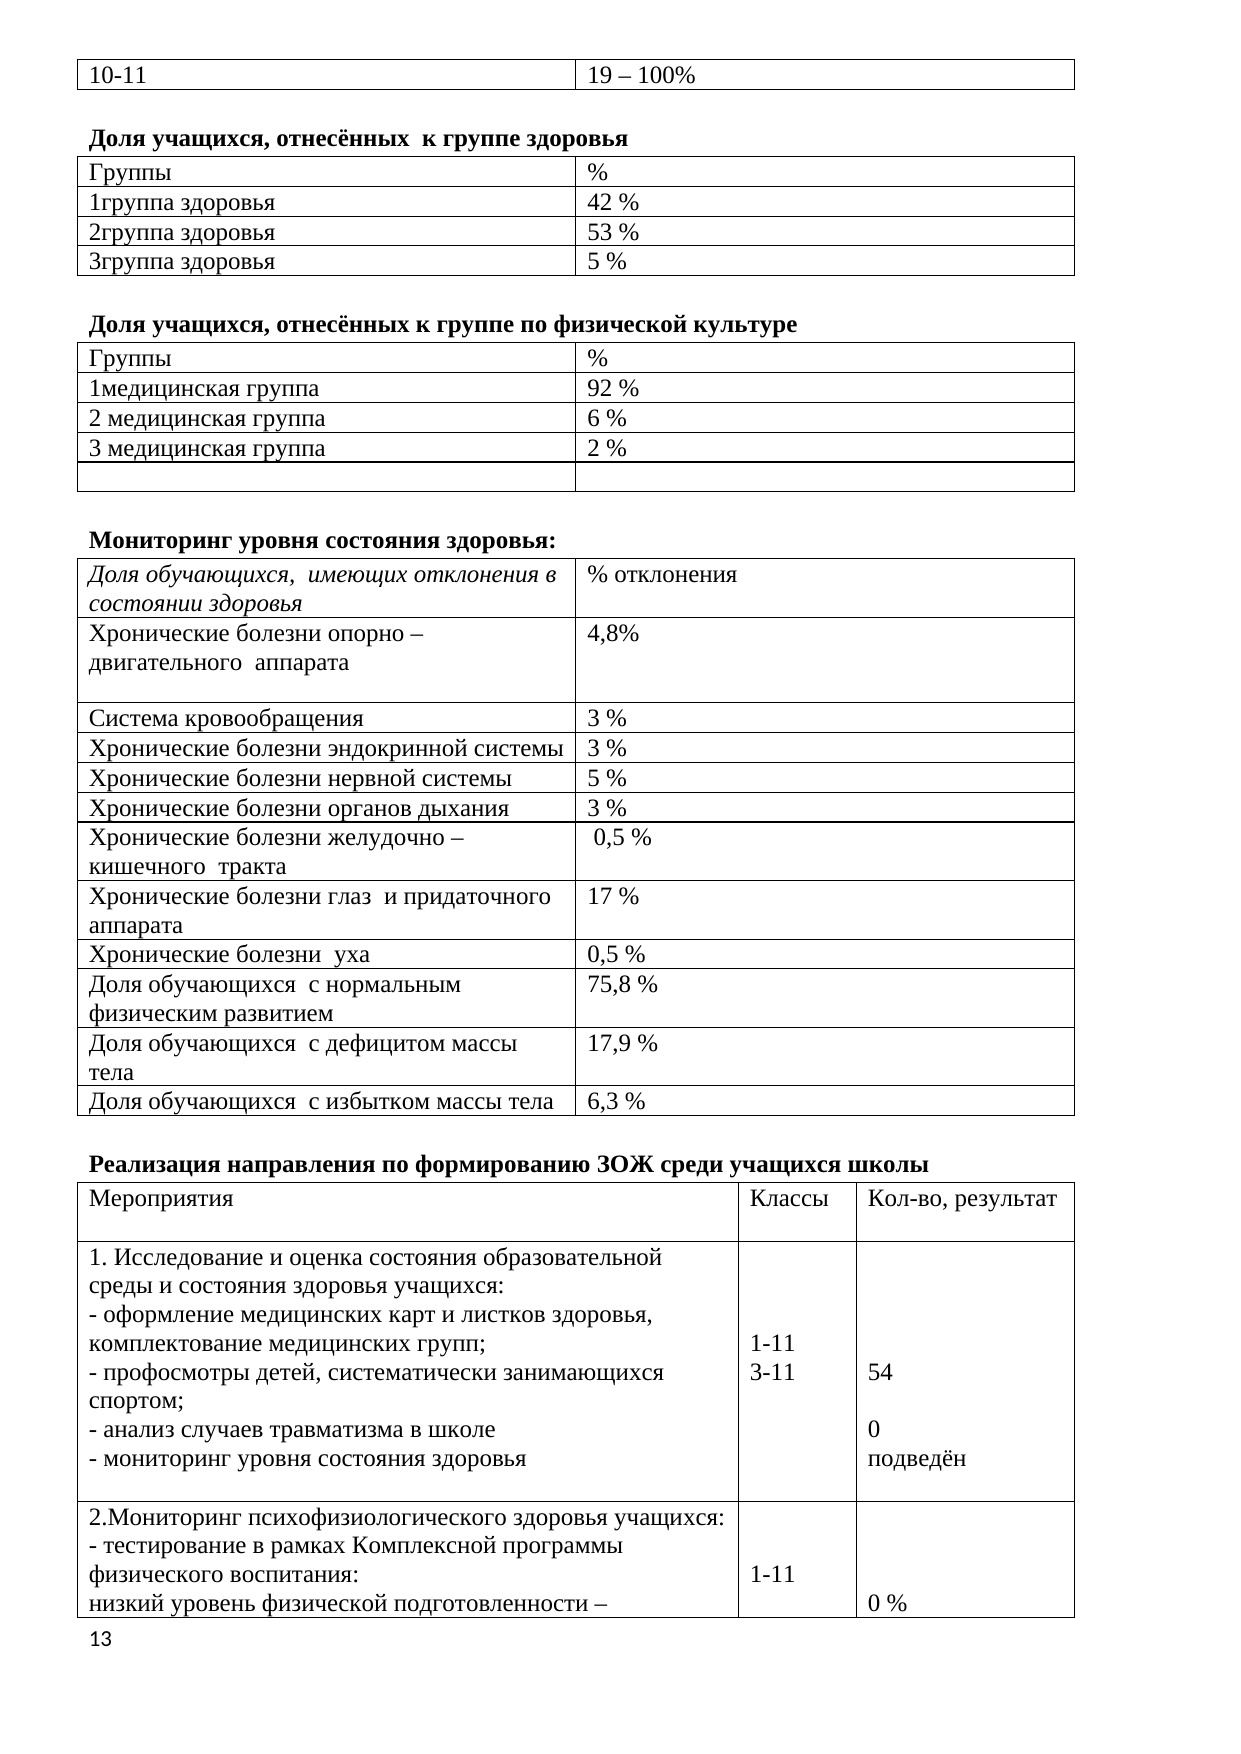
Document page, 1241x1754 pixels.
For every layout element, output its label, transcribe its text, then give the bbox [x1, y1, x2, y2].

table_header Группы [78, 157, 575, 186]
text Мониторинг уровня состояния здоровья: [88, 525, 1063, 554]
table_cell 2 медицинская группа [78, 403, 575, 432]
table_cell 53 % [576, 217, 1074, 245]
table_cell 75,8 % [576, 969, 1074, 1027]
table_cell Хронические болезни уха [78, 940, 575, 968]
table_cell [78, 463, 575, 491]
table_cell 19 – 100% [576, 60, 1074, 89]
table_cell 3 медицинская группа [78, 433, 575, 461]
table_cell 1. Исследование и оценка состояния образовательной среды и состояния здоровья учащихся: - оформление медицинских карт и листков здоровья, комплектование медицинских групп; - профосмотры детей, систематически занимающихся спортом; - анализ случаев травматизма в школе - мониторинг уровня состояния здоровья [78, 1242, 738, 1501]
table_cell Доля обучающихся с дефицитом массы тела [78, 1028, 575, 1085]
table_cell Хронические болезни опорно – двигательного аппарата [78, 618, 575, 702]
table_header Классы [739, 1183, 856, 1241]
table_cell 0,5 % [576, 823, 1074, 880]
table_cell 3группа здоровья [78, 246, 575, 275]
table_header % [576, 157, 1074, 186]
table_cell Хронические болезни эндокринной системы [78, 733, 575, 762]
table_cell Доля обучающихся с избытком массы тела [78, 1086, 575, 1115]
table_cell Хронические болезни органов дыхания [78, 793, 575, 821]
text Доля учащихся, отнесённых к группе здоровья [88, 123, 1063, 152]
table_cell 0,5 % [576, 940, 1074, 968]
table_cell Хронические болезни желудочно – кишечного тракта [78, 823, 575, 880]
table_cell [576, 463, 1074, 491]
table_cell 6,3 % [576, 1086, 1074, 1115]
table_header Доля обучающихся, имеющих отклонения в состоянии здоровья [78, 559, 575, 617]
table_cell 3 % [576, 733, 1074, 762]
table_cell 1-11 3-11 [739, 1242, 856, 1501]
table_cell 54 0 подведён [857, 1242, 1074, 1501]
table_cell 5 % [576, 763, 1074, 792]
table_cell 0 % 69 % 31 % 36 [857, 1502, 1074, 1617]
table_cell 4,8% [576, 618, 1074, 702]
table_cell 3 % [576, 703, 1074, 732]
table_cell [78, 1502, 738, 1617]
table_cell 3 % [576, 793, 1074, 821]
table_header Группы [78, 343, 575, 372]
table_header Кол-во, результат [857, 1183, 1074, 1241]
table_cell 1группа здоровья [78, 187, 575, 216]
table_cell 1медицинская группа [78, 373, 575, 402]
table_cell 10-11 [78, 60, 575, 89]
table_cell 92 % [576, 373, 1074, 402]
table_cell 5 % [576, 246, 1074, 275]
table_header % [576, 343, 1074, 372]
table_cell 6 % [576, 403, 1074, 432]
table_cell 2группа здоровья [78, 217, 575, 245]
table_header % отклонения [576, 559, 1074, 617]
table_cell 17,9 % [576, 1028, 1074, 1085]
table_cell 2 % [576, 433, 1074, 461]
table_cell 17 % [576, 881, 1074, 938]
text Реализация направления по формированию ЗОЖ среди учащихся школы [88, 1149, 1063, 1178]
table_cell 1-11 1 [739, 1502, 856, 1617]
text Доля учащихся, отнесённых к группе по физической культуре [88, 309, 1063, 338]
table_cell 42 % [576, 187, 1074, 216]
table_cell Доля обучающихся с нормальным физическим развитием [78, 969, 575, 1027]
table_cell Хронические болезни нервной системы [78, 763, 575, 792]
table_cell Хронические болезни глаз и придаточного аппарата [78, 881, 575, 938]
table_header Мероприятия [78, 1183, 738, 1241]
table_cell Система кровообращения [78, 703, 575, 732]
